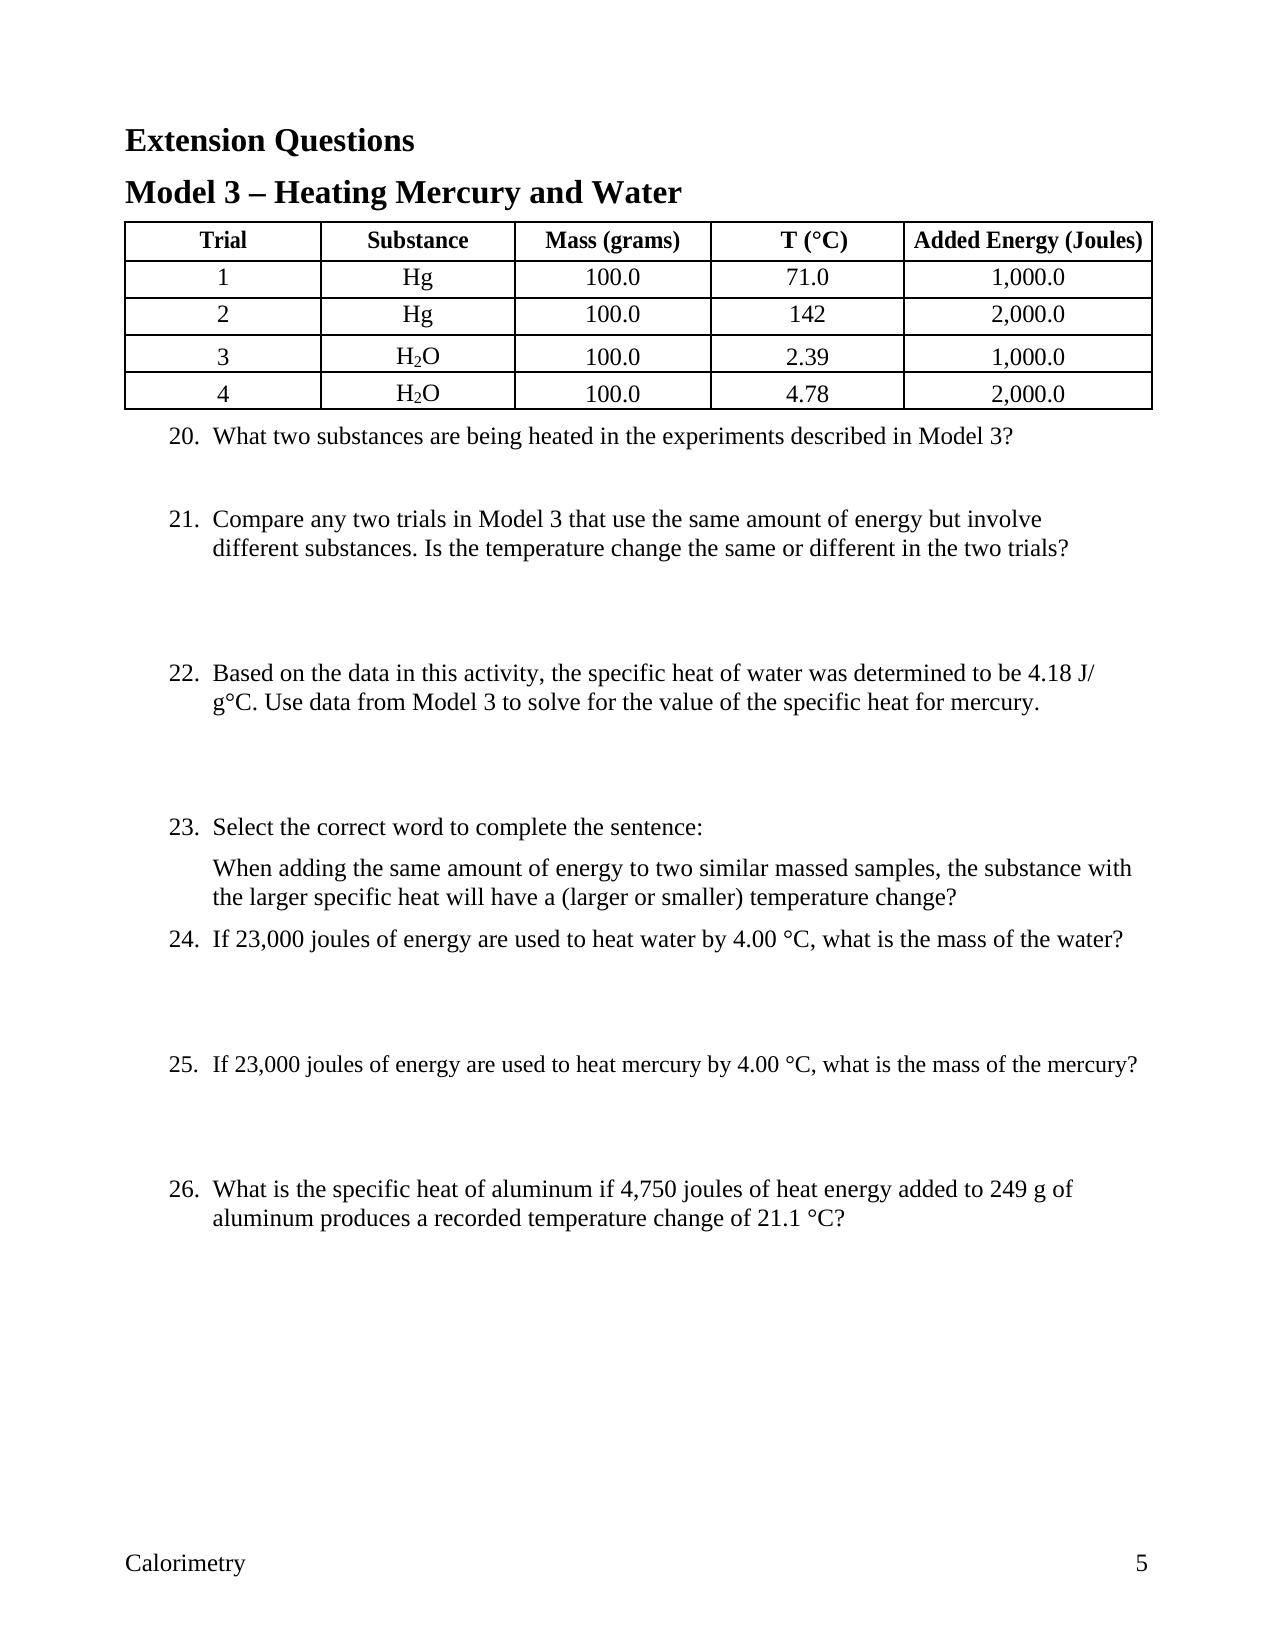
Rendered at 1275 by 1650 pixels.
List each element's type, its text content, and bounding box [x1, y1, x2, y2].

table_cell 71.0 [712, 262, 903, 291]
table_cell H2O [322, 373, 514, 407]
text Model 3 – Heating Mercury and Water [125, 172, 1150, 211]
table_header Trial [126, 223, 320, 254]
text Extension Questions [125, 120, 1150, 158]
table_cell 3 [126, 336, 320, 371]
table_header Added Energy (Joules) [905, 223, 1151, 254]
table_cell [516, 328, 710, 333]
table_cell Hg [322, 262, 514, 291]
table_cell [126, 328, 320, 333]
table_cell [712, 328, 903, 333]
text Calorimetry 5 [125, 1548, 1150, 1577]
list If 23,000 joules of energy are used to heat mercury by 4.00 °C, what is the mass of the mercury? [169, 1050, 1150, 1077]
table_cell Hg [322, 299, 514, 328]
table_cell [905, 328, 1151, 333]
table_cell 2 [126, 299, 320, 328]
table_header T (°C) [712, 223, 903, 254]
table_cell [712, 291, 903, 297]
table_header Substance [322, 223, 514, 254]
table_cell 142 [712, 299, 903, 328]
table_cell 100.0 [516, 299, 710, 328]
table_cell 1 [126, 262, 320, 291]
table_cell [712, 254, 903, 259]
table_cell 4 [126, 373, 320, 407]
table_cell 100.0 [516, 373, 710, 407]
table_cell 100.0 [516, 262, 710, 291]
table_cell [905, 254, 1151, 259]
table_cell 2.39 [712, 336, 903, 371]
list Compare any two trials in Model 3 that use the same amount of energy but involve different substances. Is the temperature change the same or different in the two trials? [169, 505, 1104, 562]
table_cell [322, 328, 514, 333]
table_cell 2,000.0 [905, 373, 1151, 407]
table_cell [322, 291, 514, 297]
table_cell [126, 291, 320, 297]
table_cell 4.78 [712, 373, 903, 407]
table_cell 1,000.0 [905, 262, 1151, 291]
text When adding the same amount of energy to two similar massed samples, the substance with the larger specific heat will have a (larger or smaller) temperature change? [212, 854, 1135, 911]
table_cell [905, 291, 1151, 297]
table_cell 1,000.0 [905, 336, 1151, 371]
table_cell 100.0 [516, 336, 710, 371]
list What two substances are being heated in the experiments described in Model 3? [169, 421, 1150, 449]
table_cell [322, 254, 514, 259]
table_cell H2O [322, 336, 514, 371]
table_cell 2,000.0 [905, 299, 1151, 328]
table_cell [516, 254, 710, 259]
list Select the correct word to complete the sentence: [169, 812, 1150, 841]
table_header Mass (grams) [516, 223, 710, 254]
table_cell [126, 254, 320, 259]
list If 23,000 joules of energy are used to heat water by 4.00 °C, what is the mass of the water? [169, 924, 1150, 953]
table_cell [516, 291, 710, 297]
list Based on the data in this activity, the specific heat of water was determined to be 4.18 J/ g°C. Use data from Model 3 to solve for the value of the specific heat for mercury. [169, 659, 1114, 715]
list What is the specific heat of aluminum if 4,750 joules of heat energy added to 249 g of aluminum produces a recorded temperature change of 21.1 °C? [169, 1175, 1112, 1232]
